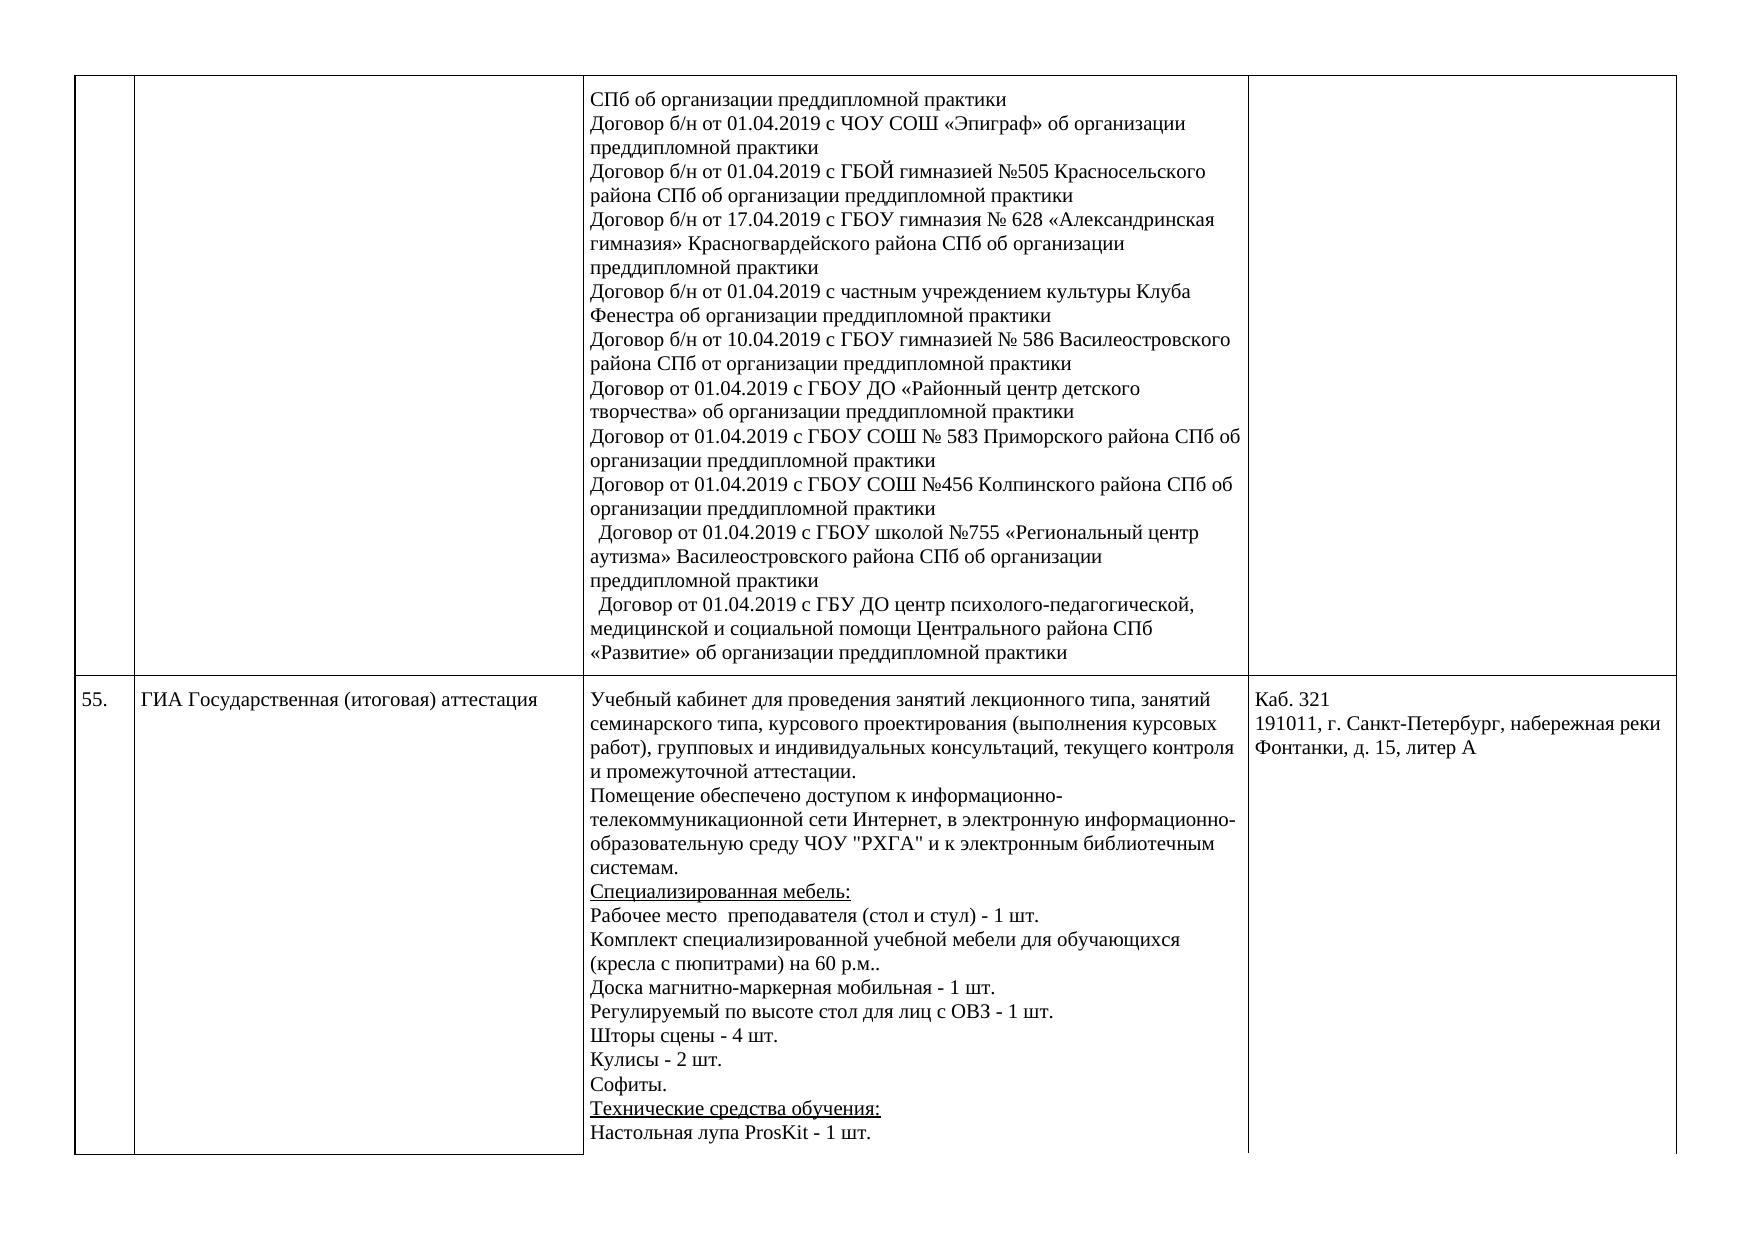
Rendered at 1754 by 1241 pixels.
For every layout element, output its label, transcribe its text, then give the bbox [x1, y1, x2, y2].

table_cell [135, 676, 583, 1154]
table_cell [584, 76, 1248, 675]
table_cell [584, 676, 1248, 1154]
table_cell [1248, 676, 1676, 1154]
table_cell 55. [76, 676, 134, 1154]
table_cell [1249, 76, 1676, 675]
